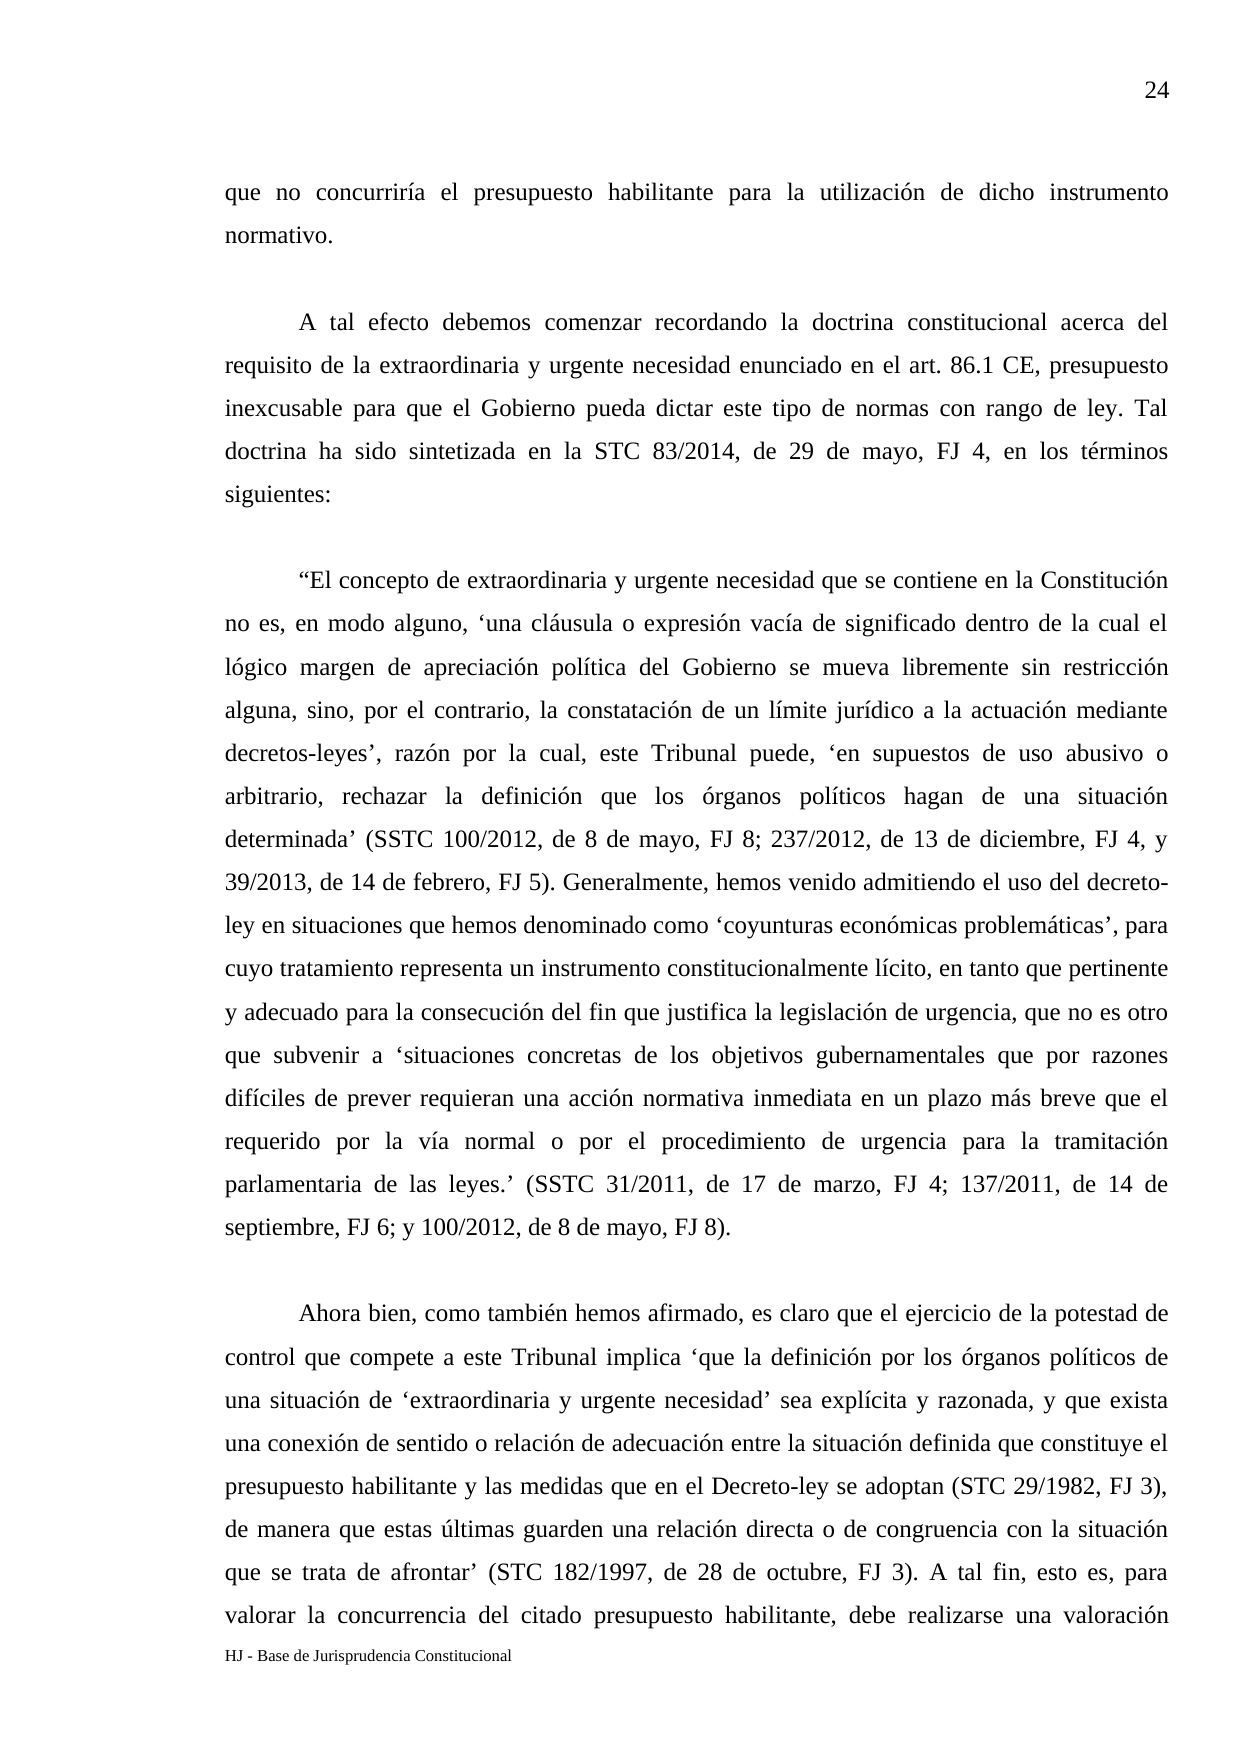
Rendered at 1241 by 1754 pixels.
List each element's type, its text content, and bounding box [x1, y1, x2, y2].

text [224, 1298, 1169, 1629]
text “El concepto de extraordinaria y urgente necesidad que se contiene en la Constitución no es, en modo alguno, ‘una cláusula o expresión vacía de significado dentro de la cual el lógico margen de apreciación política del Gobierno se mueva libremente sin restricción alguna, sino, por el contrario, la constatación de un límite jurídico a la actuación mediante decretos-leyes’, razón por la cual, este Tribunal puede, ‘en supuestos de uso abusivo o arbitrario, rechazar la definición que los órganos políticos hagan de una situación determinada’ (SSTC 100/2012, de 8 de mayo, FJ 8; 237/2012, de 13 de diciembre, FJ 4, y 39/2013, de 14 de febrero, FJ 5). Generalmente, hemos venido admitiendo el uso del decreto-ley en situaciones que hemos denominado como ‘coyunturas económicas problemáticas’, para cuyo tratamiento representa un instrumento constitucionalmente lícito, en tanto que pertinente y adecuado para la consecución del fin que justifica la legislación de urgencia, que no es otro que subvenir a ‘situaciones concretas de los objetivos gubernamentales que por razones difíciles de prever requieran una acción normativa inmediata en un plazo más breve que el requerido por la vía normal o por el procedimiento de urgencia para la tramitación parlamentaria de las leyes.’ (SSTC 31/2011, de 17 de marzo, FJ 4; 137/2011, de 14 de septiembre, FJ 6; y 100/2012, de 8 de mayo, FJ 8). [224, 565, 1169, 1241]
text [224, 177, 1169, 249]
text A tal efecto debemos comenzar recordando la doctrina constitucional acerca del requisito de la extraordinaria y urgente necesidad enunciado en el art. 86.1 CE, presupuesto inexcusable para que el Gobierno pueda dictar este tipo de normas con rango de ley. Tal doctrina ha sido sintetizada en la STC 83/2014, de 29 de mayo, FJ 4, en los términos siguientes: [224, 307, 1169, 508]
